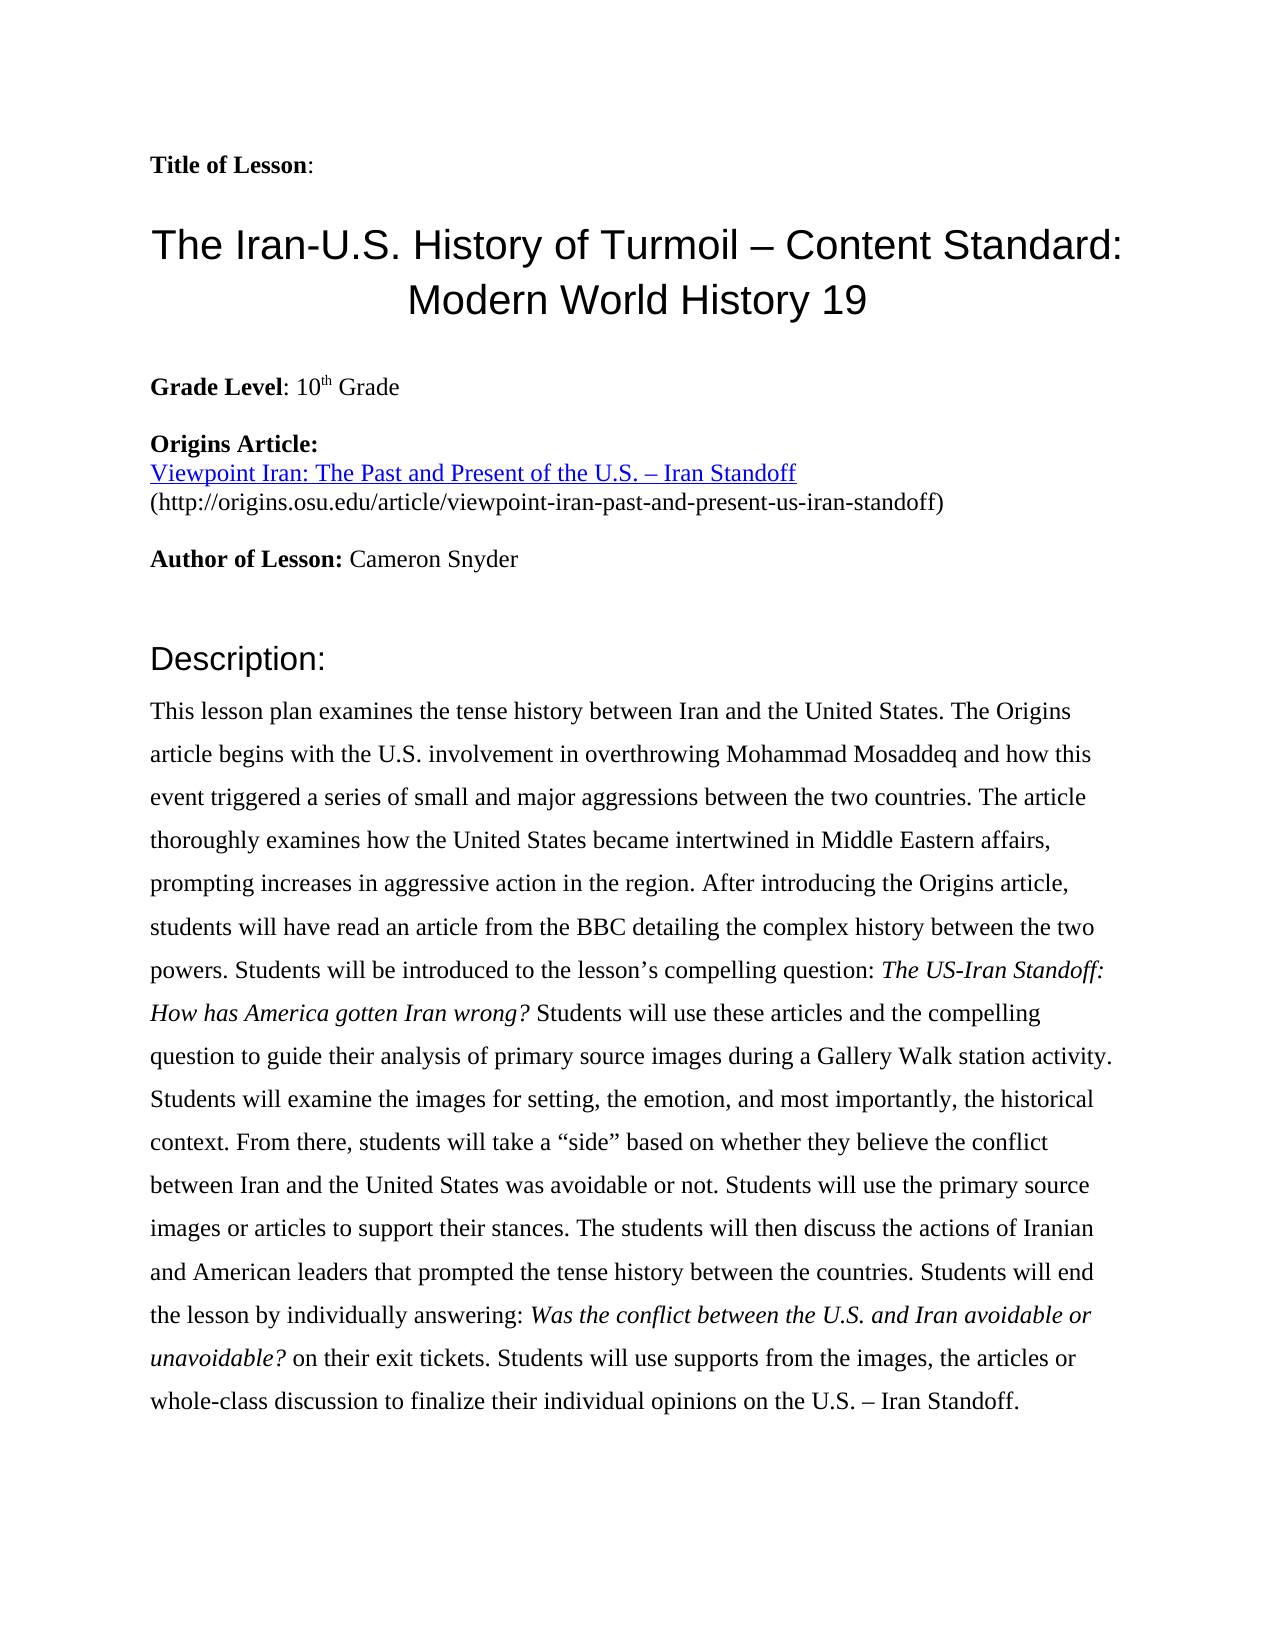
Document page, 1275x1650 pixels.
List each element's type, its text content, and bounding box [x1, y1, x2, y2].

text Title of Lesson: [150, 150, 1125, 179]
text Origins Article: [150, 429, 1125, 458]
text Author of Lesson: Cameron Snyder [150, 544, 1125, 573]
subtitle Description: [150, 639, 1125, 678]
text Grade Level: 10th Grade [150, 372, 1125, 401]
text Viewpoint Iran: The Past and Present of the U.S. – Iran Standoff [150, 458, 1125, 487]
text (http://origins.osu.edu/article/viewpoint-iran-past-and-present-us-iran-standoff) [150, 487, 1125, 516]
text This lesson plan examines the tense history between Iran and the United States. The Origins article begins with the U.S. involvement in overthrowing Mohammad Mosaddeq and how this event triggered a series of small and major aggressions between the two countries. The article thoroughly examines how the United States became intertwined in Middle Eastern affairs, prompting increases in aggressive action in the region. After introducing the Origins article, students will have read an article from the BBC detailing the complex history between the two powers. Students will be introduced to the lesson’s compelling question: The US-Iran Standoff: How has America gotten Iran wrong? Students will use these articles and the compelling question to guide their analysis of primary source images during a Gallery Walk station activity. Students will examine the images for setting, the emotion, and most importantly, the historical context. From there, students will take a “side” based on whether they believe the conflict between Iran and the United States was avoidable or not. Students will use the primary source images or articles to support their stances. The students will then discuss the actions of Iranian and American leaders that prompted the tense history between the countries. Students will end the lesson by individually answering: Was the conflict between the U.S. and Iran avoidable or unavoidable? on their exit tickets. Students will use supports from the images, the articles or whole-class discussion to finalize their individual opinions on the U.S. – Iran Standoff. [150, 696, 1125, 1415]
subtitle The Iran-U.S. History of Turmoil – Content Standard: Modern World History 19 [150, 220, 1125, 323]
